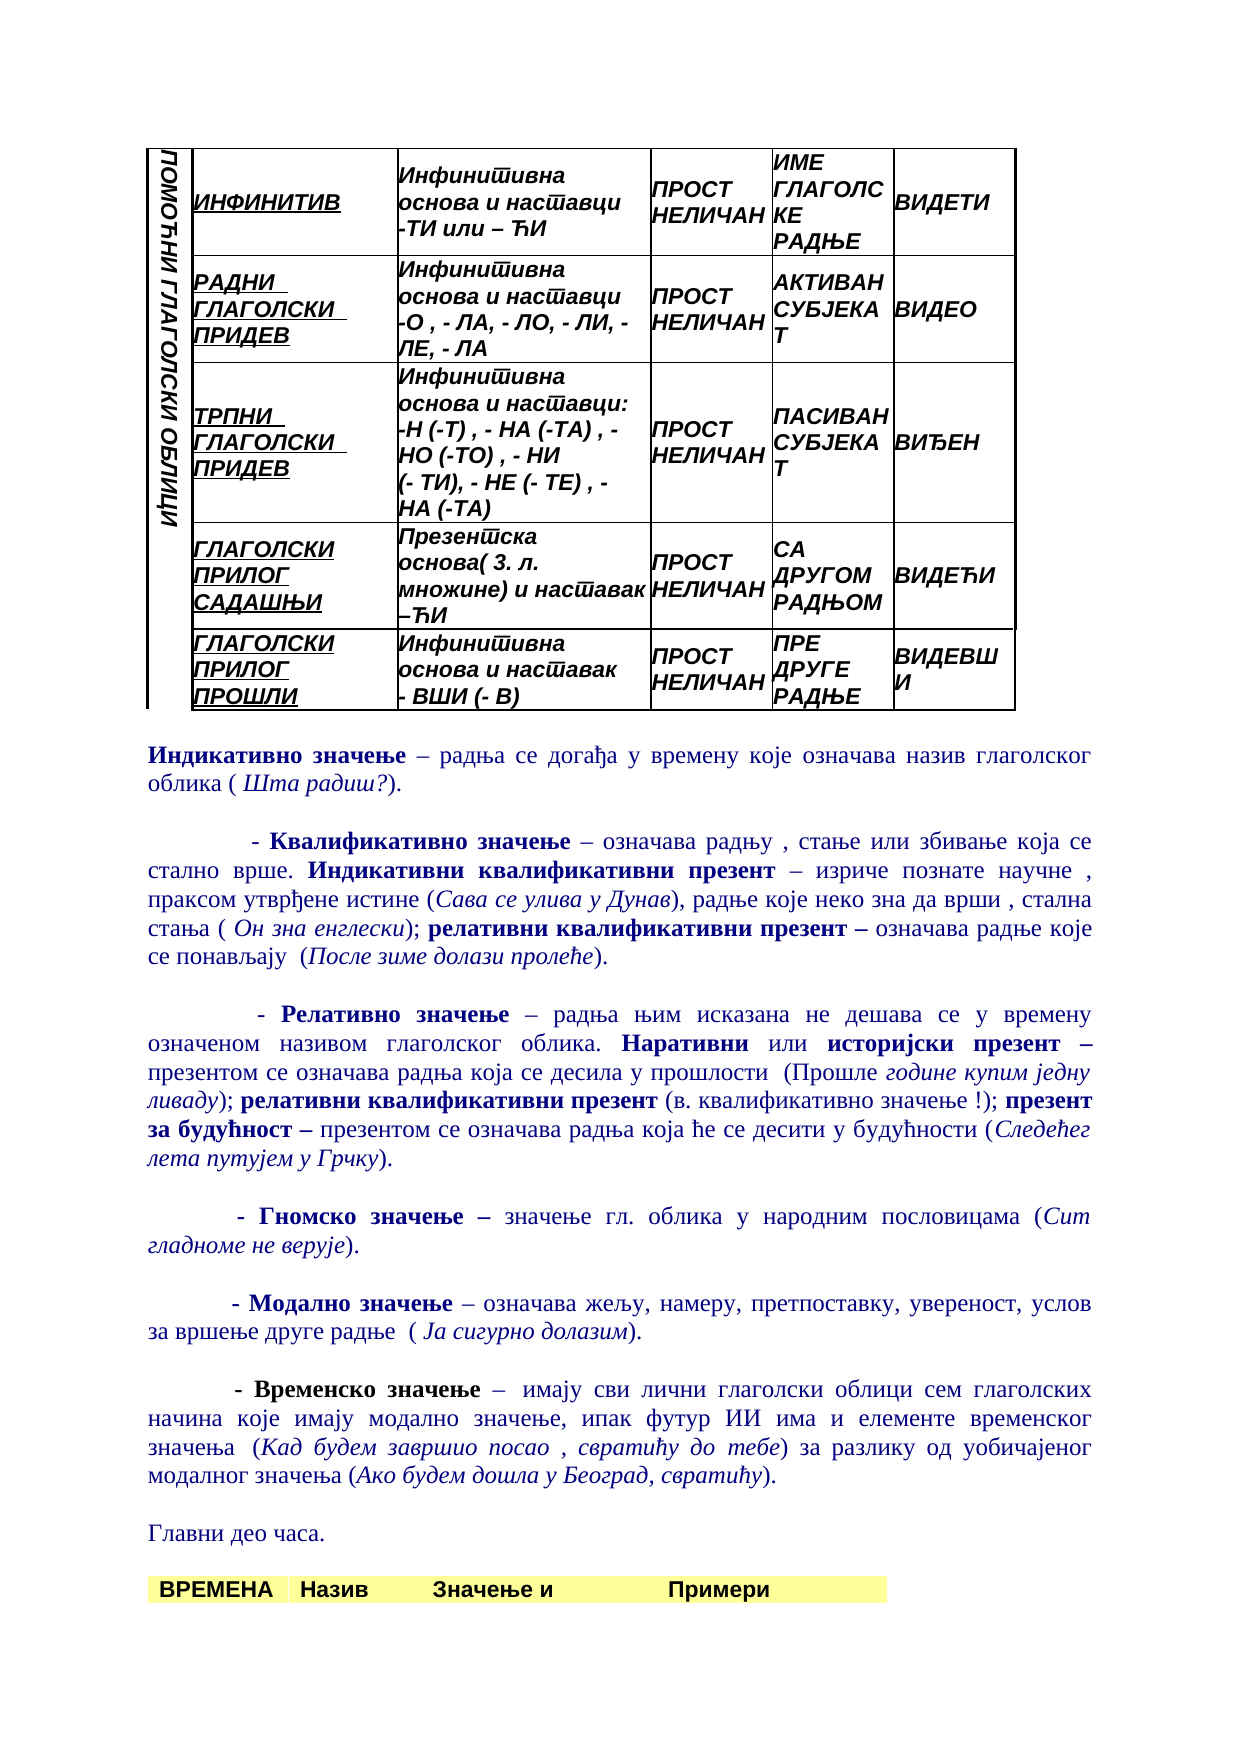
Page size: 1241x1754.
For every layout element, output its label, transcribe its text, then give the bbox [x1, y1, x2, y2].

table_cell ВИДЕЋИ [895, 523, 1014, 628]
table_cell ВИДЕВШИ [895, 628, 1014, 709]
text - Квалификативно значење – означава радњу , стање или збивање која се стално врше. Индикативни квалификативни презент – изриче познате научне , праксом утврђене истине (Сава се улива у Дунав), радње које неко зна да врши , стална стања ( Он зна енглески); релативни квалификативни презент – означава радње које се понављају (После зиме долази пролеће). [148, 826, 1092, 970]
table_cell РАДНИ ГЛАГОЛСКИ ПРИДЕВ [194, 256, 397, 362]
text - Модално значење – означава жељу, намеру, претпоставку, увереност, услов за вршење друге радње ( Ја сигурно долазим). [148, 1288, 1092, 1345]
table_cell ПОМОЋНИ ГЛАГОЛСКИ ОБЛИЦИ [149, 149, 191, 709]
table_cell ВИЂЕН [895, 363, 1014, 521]
table_cell Инфинитивна основа и наставци -О , - ЛА, - ЛО, - ЛИ, - ЛЕ, - ЛА [399, 256, 650, 362]
text - Релативно значење – радња њим исказана не дешава се у времену означеном називом глаголског облика. Наративни или историјски презент – презентом се означава радња која се десила у прошлости (Прошле године купим једну ливаду); релативни квалификативни презент (в. квалификативно значење !); презент за будућност – презентом се означава радња која ће се десити у будућности (Следећег лета путујем у Грчку). [148, 999, 1092, 1172]
table_header Назив [289, 1576, 421, 1603]
text - Гномско значење – значење гл. облика у народним пословицама (Сит гладноме не верује). [148, 1201, 1092, 1258]
text Индикативно значење – радња се догађа у времену које означава назив глаголског облика ( Шта радиш?). [148, 740, 1092, 797]
table_cell ПРОСТ НЕЛИЧАН [652, 630, 772, 709]
table_cell Инфинитивна основа и наставци: -Н (-Т) , - НА (-ТА) , -НО (-ТО) , - НИ (- ТИ), - НЕ (- ТЕ) , - НА (-ТА) [399, 363, 650, 521]
table_cell Инфинитивна основа и наставци -ТИ или – ЋИ [399, 149, 650, 255]
table_cell ТРПНИ ГЛАГОЛСКИ ПРИДЕВ [194, 363, 397, 521]
table_cell ПРОСТ НЕЛИЧАН [652, 149, 772, 255]
table_cell СА ДРУГОМ РАДЊОМ [773, 523, 893, 628]
text - Временско значење – имају сви лични глаголски облици сем глаголских начина које имају модално значење, ипак футур ИИ има и елементе временског значења (Кад будем завршио посао , свратићу до тебе) за разлику од уобичајеног модалног значења (Ако будем дошла у Београд, свратићу). [148, 1374, 1092, 1489]
table_cell Презентска основа( 3. л. множине) и наставак –ЋИ [399, 523, 650, 628]
table_header Значење и употреба [421, 1576, 657, 1603]
table_cell ПРЕ ДРУГЕ РАДЊЕ [773, 630, 893, 709]
table_cell ПРОСТ НЕЛИЧАН [652, 363, 772, 521]
table_cell ГЛАГОЛСКИ ПРИЛОГ САДАШЊИ [194, 523, 397, 628]
table_cell ПРОСТ НЕЛИЧАН [652, 256, 772, 362]
table_cell ВИДЕТИ [895, 149, 1014, 255]
table_cell Инфинитивна основа и наставак - ВШИ (- В) [399, 630, 650, 709]
table_header Примери [657, 1576, 887, 1603]
table_cell АКТИВАН СУБЈЕКАТ [773, 256, 893, 362]
text Главни део часа. [148, 1518, 1092, 1547]
table_cell ПРОСТ НЕЛИЧАН [652, 523, 772, 628]
table_cell ИМЕ ГЛАГОЛСКЕ РАДЊЕ [773, 149, 893, 255]
table_cell ВИДЕО [895, 256, 1014, 362]
table_header ВРЕМЕНА [148, 1576, 288, 1603]
table_cell ГЛАГОЛСКИ ПРИЛОГ ПРОШЛИ [194, 630, 397, 709]
table_cell ИНФИНИТИВ [194, 149, 397, 255]
table_cell ПАСИВАН СУБЈЕКАТ [773, 363, 893, 521]
